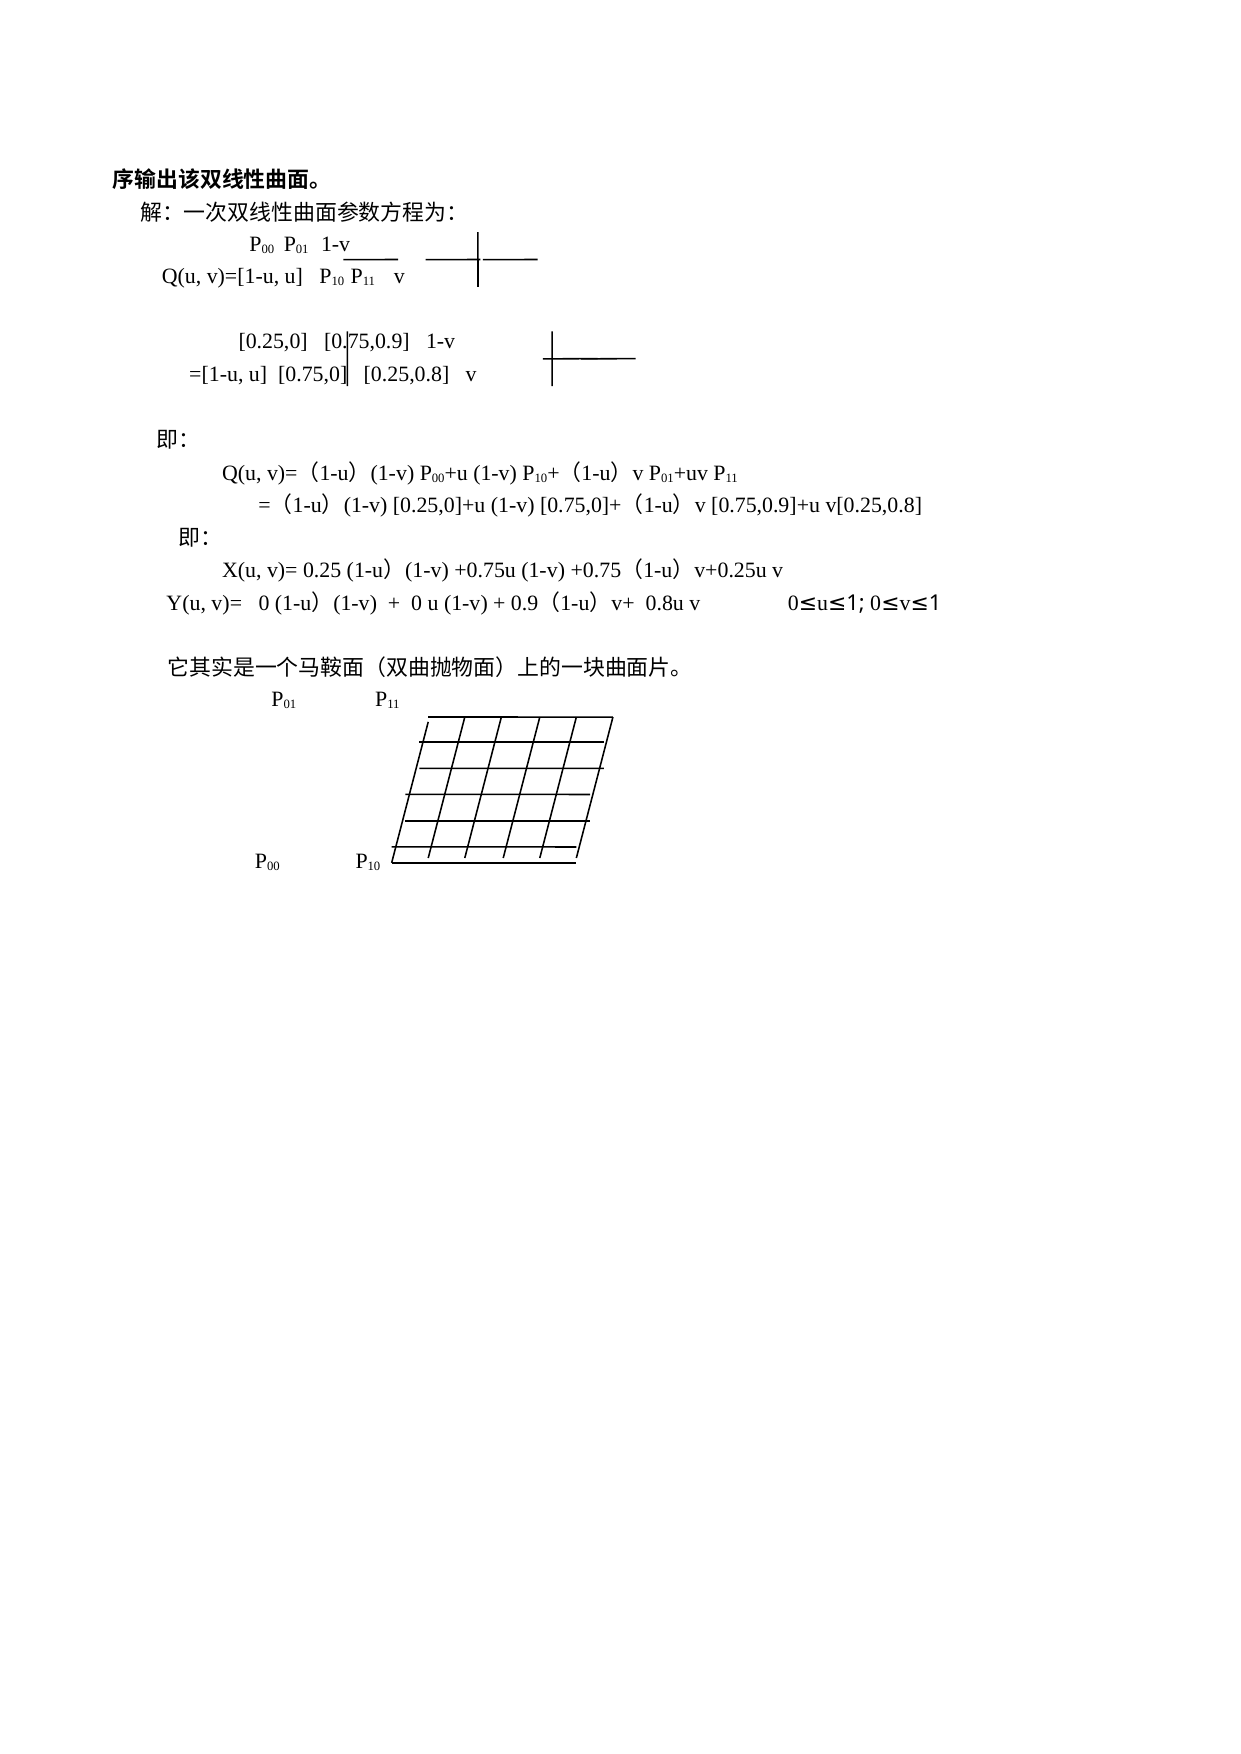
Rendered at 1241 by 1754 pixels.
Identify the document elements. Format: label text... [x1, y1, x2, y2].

text =[1-u, u] [0.75,0] [0.25,0.8] v [112, 357, 1128, 389]
text 它其实是一个马鞍面（双曲抛物面）上的一块曲面片。 [112, 649, 1128, 682]
text 即： [112, 422, 1128, 454]
text P01 P11 [112, 682, 1128, 714]
text 解：一次双线性曲面参数方程为： [112, 194, 1128, 227]
text P00 P10 [112, 844, 1128, 877]
text =（1-u）(1-v) [0.25,0]+u (1-v) [0.75,0]+（1-u）v [0.75,0.9]+u v[0.25,0.8] [112, 487, 1128, 519]
text P00 P01 1-v [112, 227, 1128, 259]
text [0.25,0] [0.75,0.9] 1-v [112, 324, 1128, 357]
text Q(u, v)=（1-u）(1-v) P00+u (1-v) P10+（1-u）v P01+uv P11 [112, 454, 1128, 487]
text 即： [112, 519, 1128, 552]
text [112, 162, 1128, 194]
text Q(u, v)=[1-u, u] P10 P11 v [112, 259, 1128, 292]
text Y(u, v)= 0 (1-u）(1-v) + 0 u (1-v) + 0.9（1-u）v+ 0.8u v 0≤u≤1; 0≤v≤1 [112, 584, 1128, 617]
text X(u, v)= 0.25 (1-u）(1-v) +0.75u (1-v) +0.75（1-u）v+0.25u v [112, 552, 1128, 584]
